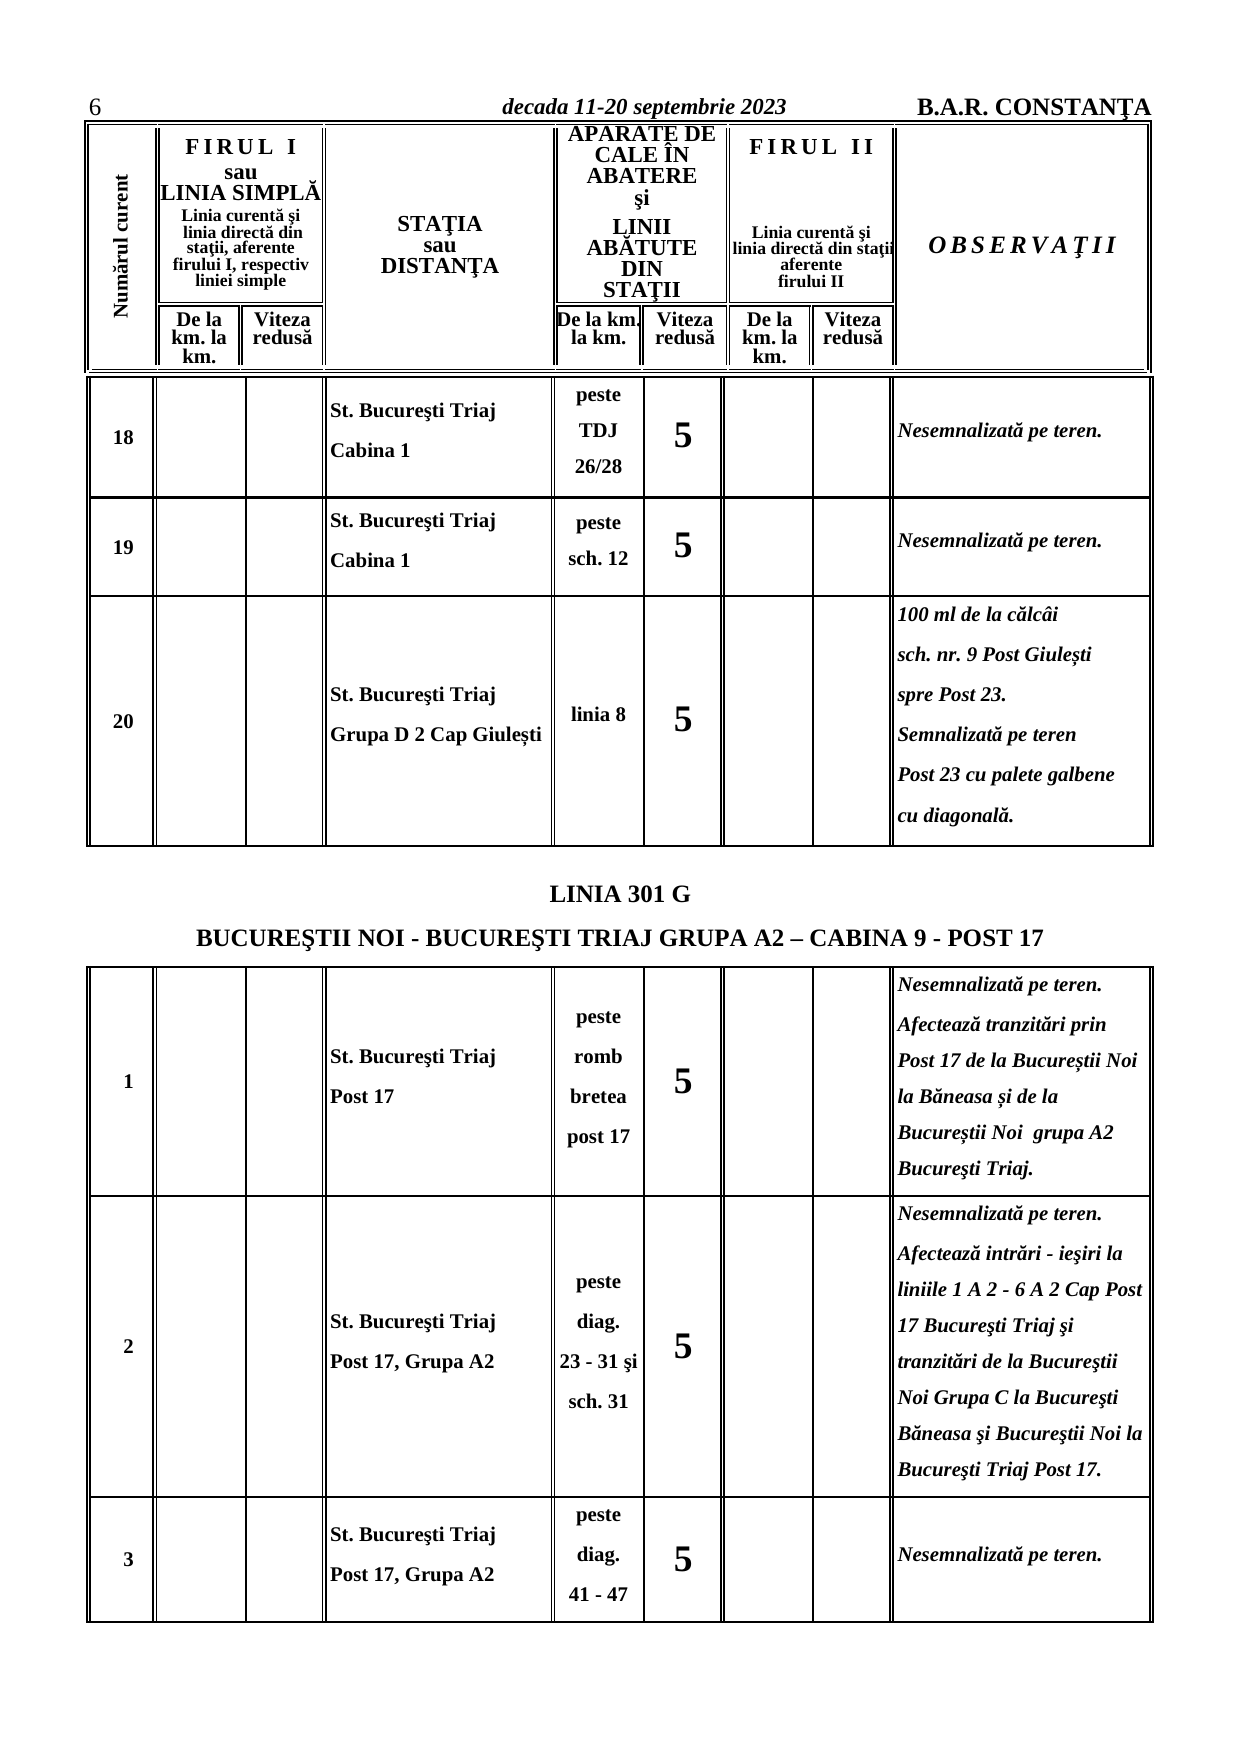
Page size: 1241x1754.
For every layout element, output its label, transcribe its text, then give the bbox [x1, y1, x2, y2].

table_cell [814, 378, 889, 496]
table_cell St. Bucureşti Triaj Cabina 1 [327, 499, 551, 595]
table_cell [247, 1498, 322, 1621]
table_header [247, 968, 322, 1195]
table_header St. Bucureşti Triaj Post 17 [327, 968, 551, 1195]
subtitle BUCUREŞTII NOI - BUCUREŞTI TRIAJ GRUPA A2 – CABINA 9 - POST 17 [89, 923, 1152, 951]
table_header 5 [645, 968, 720, 1195]
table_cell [327, 378, 551, 496]
table_cell [247, 597, 322, 845]
table_cell [157, 597, 245, 845]
table_cell [91, 1197, 152, 1496]
table_cell [247, 378, 322, 496]
table_cell 5 [645, 1197, 720, 1496]
table_cell 5 [645, 1498, 720, 1621]
table_cell [725, 1498, 812, 1621]
table_cell St. Bucureşti Triaj Post 17, Grupa A2 [327, 1197, 551, 1496]
table_cell [814, 1197, 889, 1496]
table_cell [725, 378, 812, 496]
table_header [814, 968, 889, 1195]
table_cell Nesemnalizată pe teren. [894, 499, 1149, 595]
table_cell 5 [645, 499, 720, 595]
table_cell peste TDJ 26/28 [555, 378, 643, 496]
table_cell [327, 1498, 551, 1621]
table_cell peste diag. 23 - 31 şi sch. 31 [555, 1197, 643, 1496]
table_header Nesemnalizată pe teren. Afectează tranzitări prin Post 17 de la Bucureștii Noi la Băneasa și de la Bucureștii Noi grupa A2 Bucureşti Triaj. [894, 968, 1149, 1195]
table_cell [814, 1498, 889, 1621]
table_cell [725, 1197, 812, 1496]
table_cell peste sch. 12 [555, 499, 643, 595]
table_cell St. Bucureşti Triaj Grupa D 2 Cap Giulești [327, 597, 551, 845]
table_cell 100 ml de la călcâi sch. nr. 9 Post Giulești spre Post 23. Semnalizată pe teren Post 23 cu palete galbene cu diagonală. [894, 597, 1149, 845]
table_cell 5 [645, 378, 720, 496]
table_header [725, 968, 812, 1195]
table_cell linia 8 [555, 597, 643, 845]
table_header [91, 968, 152, 1195]
table_cell Nesemnalizată pe teren. Afectează intrări - ieşiri la liniile 1 A 2 - 6 A 2 Cap Post 17 Bucureşti Triaj şi tranzitări de la Bucureştii Noi Grupa C la Bucureşti Băneasa şi Bucureştii Noi la Bucureşti Triaj Post 17. [894, 1197, 1149, 1496]
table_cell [894, 378, 1149, 496]
table_cell [91, 378, 152, 496]
table_cell [814, 597, 889, 845]
table_cell [247, 499, 322, 595]
table_cell [725, 499, 812, 595]
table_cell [894, 1498, 1149, 1621]
table_cell [91, 597, 152, 845]
table_cell [157, 1498, 245, 1621]
table_cell 5 [645, 597, 720, 845]
table_cell [725, 597, 812, 845]
table_cell [157, 1197, 245, 1496]
table_cell [157, 499, 245, 595]
table_cell [814, 499, 889, 595]
table_cell peste diag. 41 - 47 [555, 1498, 643, 1621]
table_cell [247, 1197, 322, 1496]
table_cell [157, 378, 245, 496]
table_cell [91, 1498, 152, 1621]
table_cell [91, 499, 152, 595]
table_header [157, 968, 245, 1195]
table_header peste romb bretea post 17 [555, 968, 643, 1195]
subtitle LINIA 301 G [89, 879, 1152, 908]
